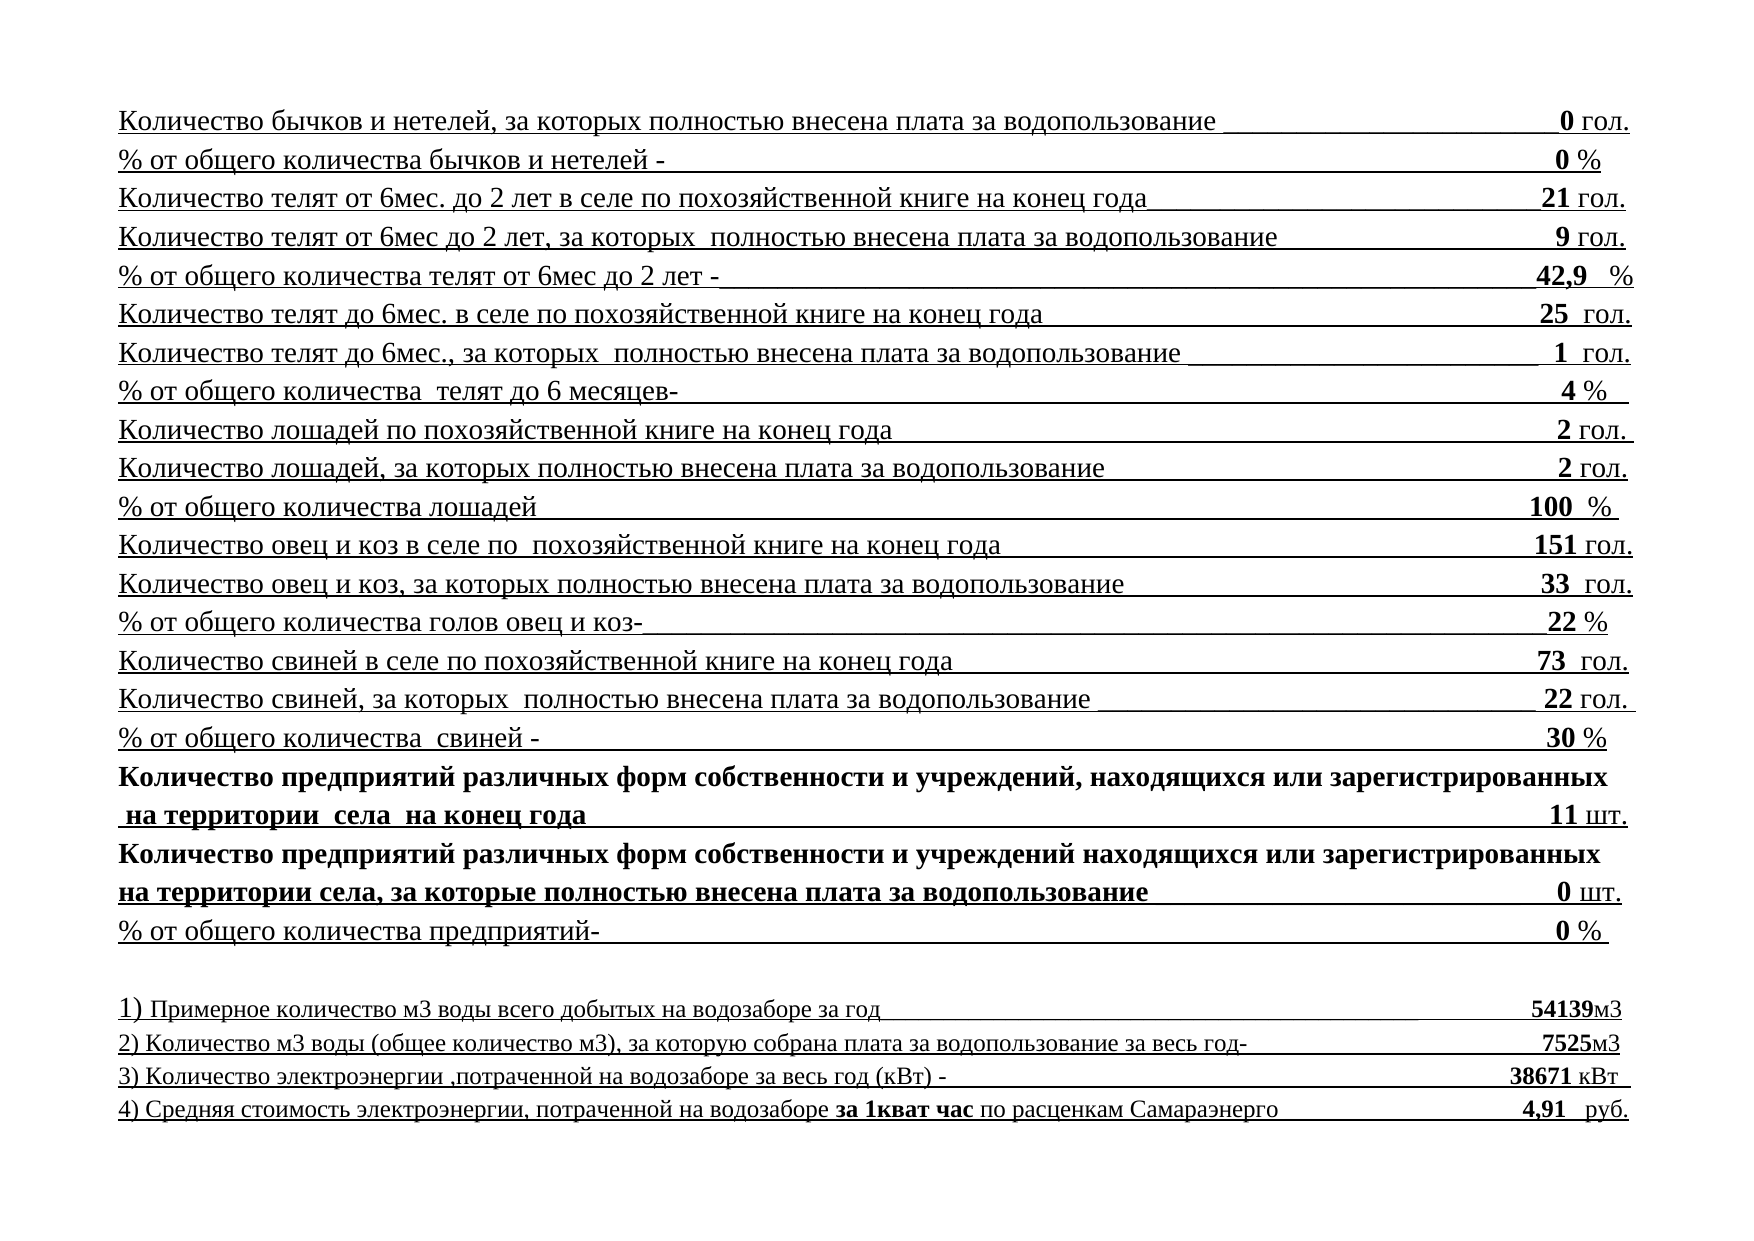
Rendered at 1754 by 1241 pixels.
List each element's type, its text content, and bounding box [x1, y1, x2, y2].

text Количество овец и коз, за которых полностью внесена плата за водопользование ____________________________33 гол. [118, 566, 1636, 599]
text Количество телят от 6мес до 2 лет, за которых полностью внесена плата за водопользование__________________ 9 гол. [118, 219, 1636, 253]
text Количество предприятий различных форм собственности и учреждений находящихся или зарегистрированных [118, 836, 1636, 869]
text Количество свиней в селе по похозяйственной книге на конец года________________________________________73 гол. [118, 643, 1636, 677]
text % от общего количества голов овец и коз-______________________________________________________________22 % [118, 604, 1636, 638]
text Количество лошадей по похозяйственной книге на конец года_____________________________________________ 2 гол. [118, 412, 1636, 445]
text % от общего количества лошадей____________________________________________________________________100 % [118, 489, 1636, 522]
text Количество лошадей, за которых полностью внесена плата за водопользование______________________________ 2 гол. [118, 450, 1636, 484]
text на территории села, за которые полностью внесена плата за водопользование _________________________ 0 шт. [118, 874, 1636, 908]
text Количество телят от 6мес. до 2 лет в селе по похозяйственной книге на конец года___________________________21 гол. [118, 181, 1636, 214]
text Количество телят до 6мес. в селе по похозяйственной книге на конец года ________________________________ 25 гол. [118, 296, 1636, 330]
text на территории села на конец года_________________________________________________________________ 11 шт. [118, 797, 1636, 831]
text % от общего количества телят от 6мес до 2 лет -________________________________________________________42,9 % [118, 258, 1636, 291]
text Количество бычков и нетелей, за которых полностью внесена плата за водопользование _______________________0 гол. % от общего количества бычков и нетелей -_____________________________________________________________0 % [118, 103, 1636, 176]
text 3) Количество электроэнергии ,потраченной на водозаборе за весь год (кВт) -_____________________________________________38671 кВт [118, 1061, 1636, 1090]
text 4) Средняя стоимость электроэнергии, потраченной на водозаборе за 1кват час по расценкам Самараэнерго ___________________4,91 руб. [118, 1094, 1636, 1123]
text Количество предприятий различных форм собственности и учреждений, находящихся или зарегистрированных [118, 759, 1636, 792]
text 1) Примерное количество м3 воды всего добытых на водозаборе за год___________________________________________ 54139м3 [118, 990, 1636, 1023]
text Количество телят до 6мес., за которых полностью внесена плата за водопользование ________________________ 1 гол. [118, 335, 1636, 368]
text Количество свиней, за которых полностью внесена плата за водопользование ______________________________ 22 гол. [118, 682, 1636, 711]
text % от общего количества предприятий-_________________________________________ _____________________ 0 % [118, 913, 1636, 946]
text Количество овец и коз в селе по похозяйственной книге на конец года____________________________________ 151 гол. [118, 527, 1636, 561]
text % от общего количества свиней -____________________________________________________________________ 30 % [118, 720, 1636, 754]
text 2) Количество м3 воды (общее количество м3), за которую собрана плата за водопользование за весь год-______________________ 7525м3 [118, 1028, 1636, 1057]
text % от общего количества телят до 6 месяцев-_________________________________________________________ 4 % [118, 373, 1636, 407]
